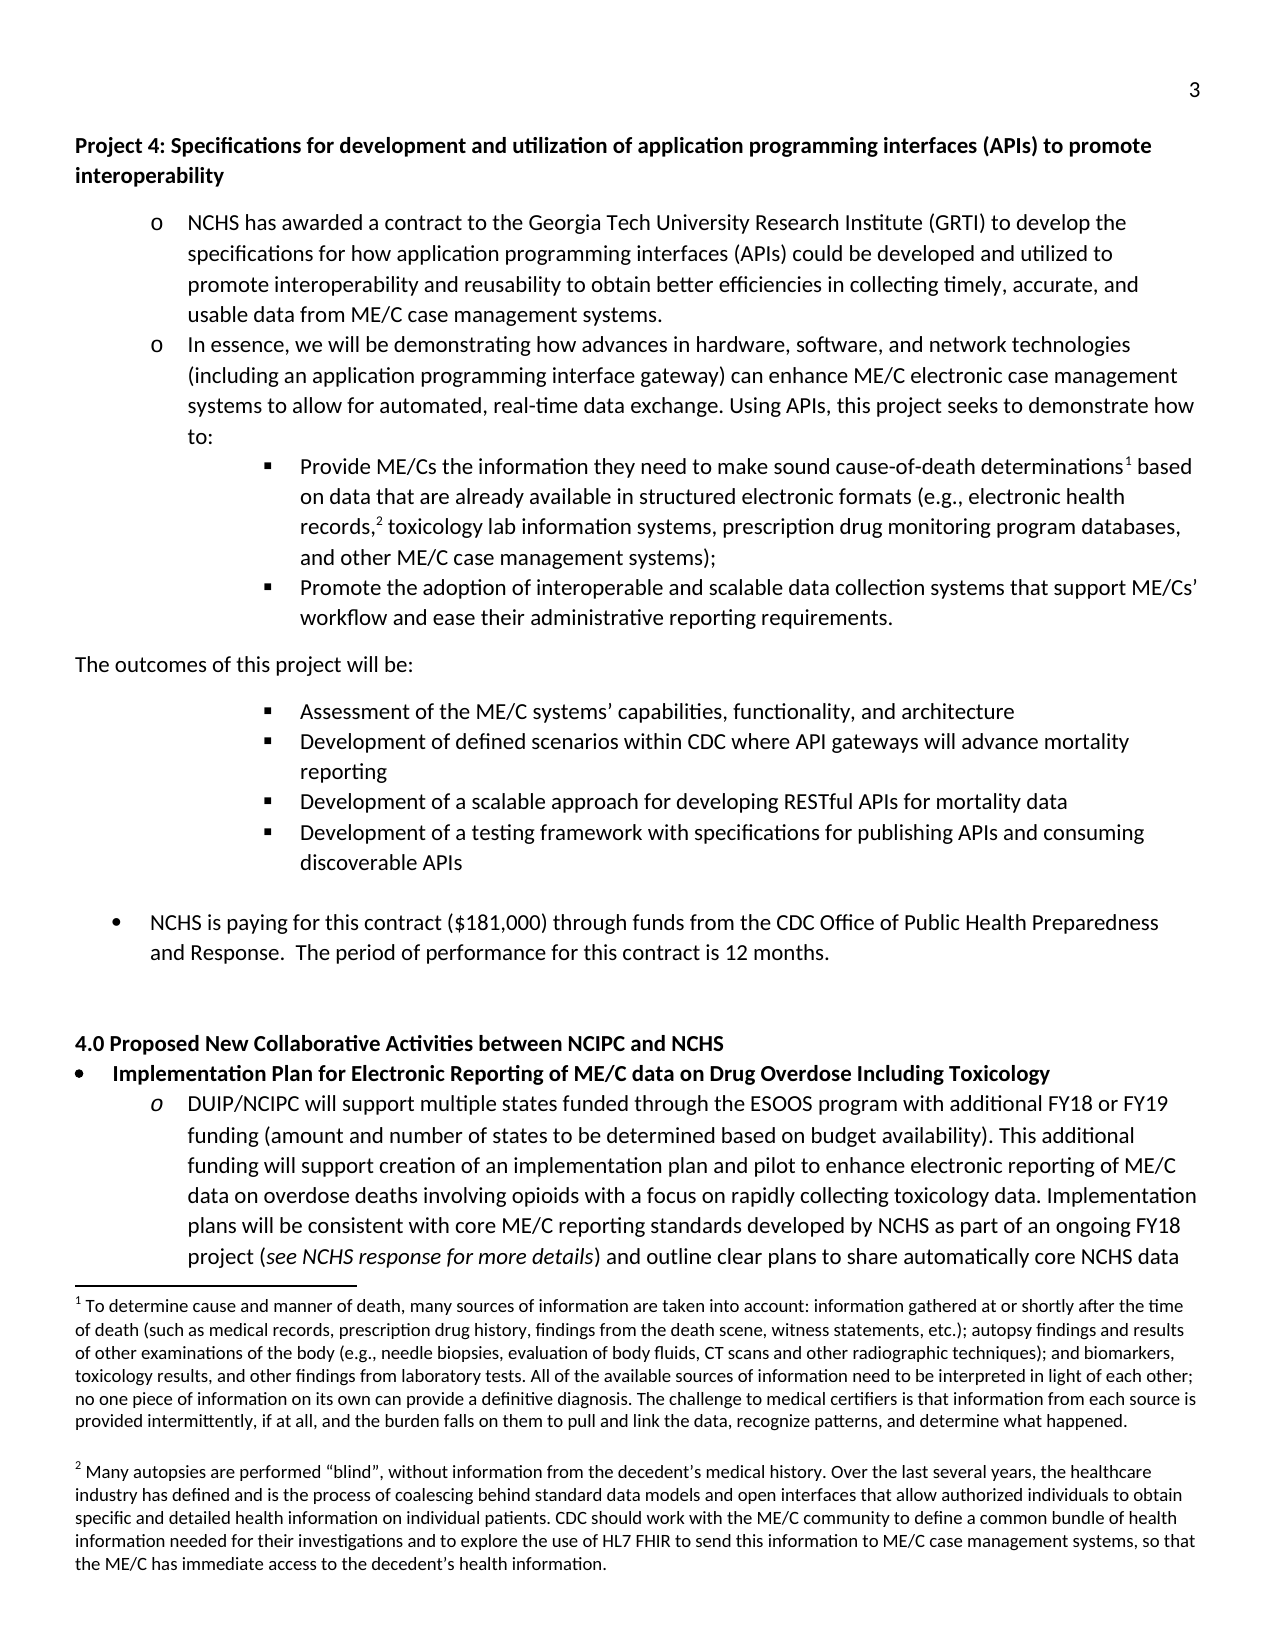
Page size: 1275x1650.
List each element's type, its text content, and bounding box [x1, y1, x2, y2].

list Provide ME/Cs the information they need to make sound cause-of-death determinations based on data that are already available in structured electronic formats (e.g., electronic health records, toxicology lab information systems, prescription drug monitoring program databases, and other ME/C case management systems); [262, 452, 1200, 571]
list Promote the adoption of interoperable and scalable data collection systems that support ME/Cs’ workflow and ease their administrative reporting requirements. [262, 573, 1200, 631]
list NCHS is paying for this contract ($181,000) through funds from the CDC Office of Public Health Preparedness and Response. The period of performance for this contract is 12 months. [112, 908, 1200, 967]
list Development of a testing framework with specifications for publishing APIs and consuming discoverable APIs [262, 818, 1200, 876]
text The outcomes of this project will be: [75, 650, 1200, 678]
text Project 4: Specifications for development and utilization of application programming interfaces (APIs) to promote interoperability [75, 131, 1200, 189]
list In essence, we will be demonstrating how advances in hardware, software, and network technologies (including an application programming interface gateway) can enhance ME/C electronic case management systems to allow for automated, real-time data exchange. Using APIs, this project seeks to demonstrate how to: [150, 330, 1200, 450]
list Development of defined scenarios within CDC where API gateways will advance mortality reporting [262, 727, 1200, 785]
text 4.0 Proposed New Collaborative Activities between NCIPC and NCHS [75, 1029, 1200, 1057]
list Assessment of the ME/C systems’ capabilities, functionality, and architecture [262, 697, 1200, 725]
list Implementation Plan for Electronic Reporting of ME/C data on Drug Overdose Including Toxicology [75, 1059, 1200, 1087]
list Development of a scalable approach for developing RESTful APIs for mortality data [262, 787, 1200, 816]
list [150, 1089, 1200, 1270]
list NCHS has awarded a contract to the Georgia Tech University Research Institute (GRTI) to develop the specifications for how application programming interfaces (APIs) could be developed and utilized to promote interoperability and reusability to obtain better efficiencies in collecting timely, accurate, and usable data from ME/C case management systems. [150, 208, 1200, 328]
